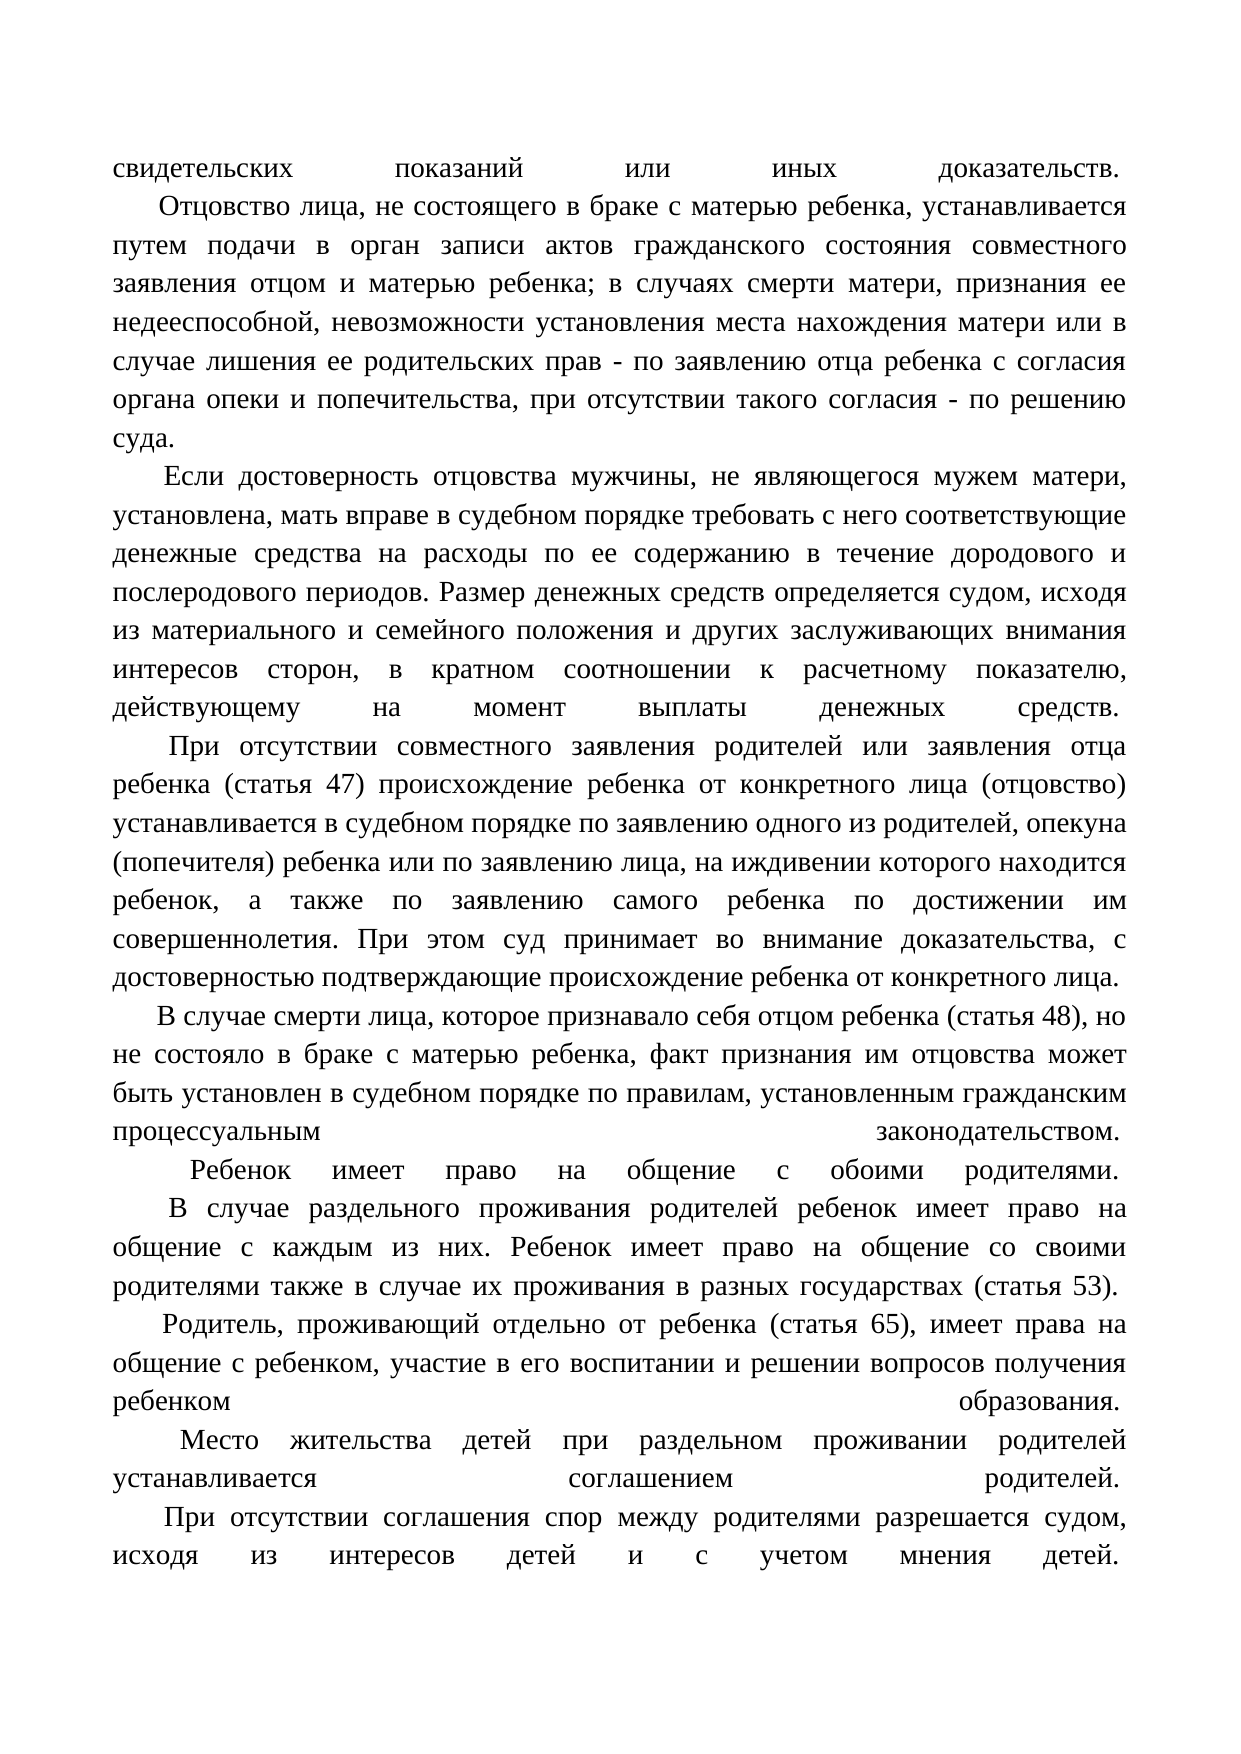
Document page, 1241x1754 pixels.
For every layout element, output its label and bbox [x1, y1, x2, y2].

text [112, 150, 1128, 1571]
